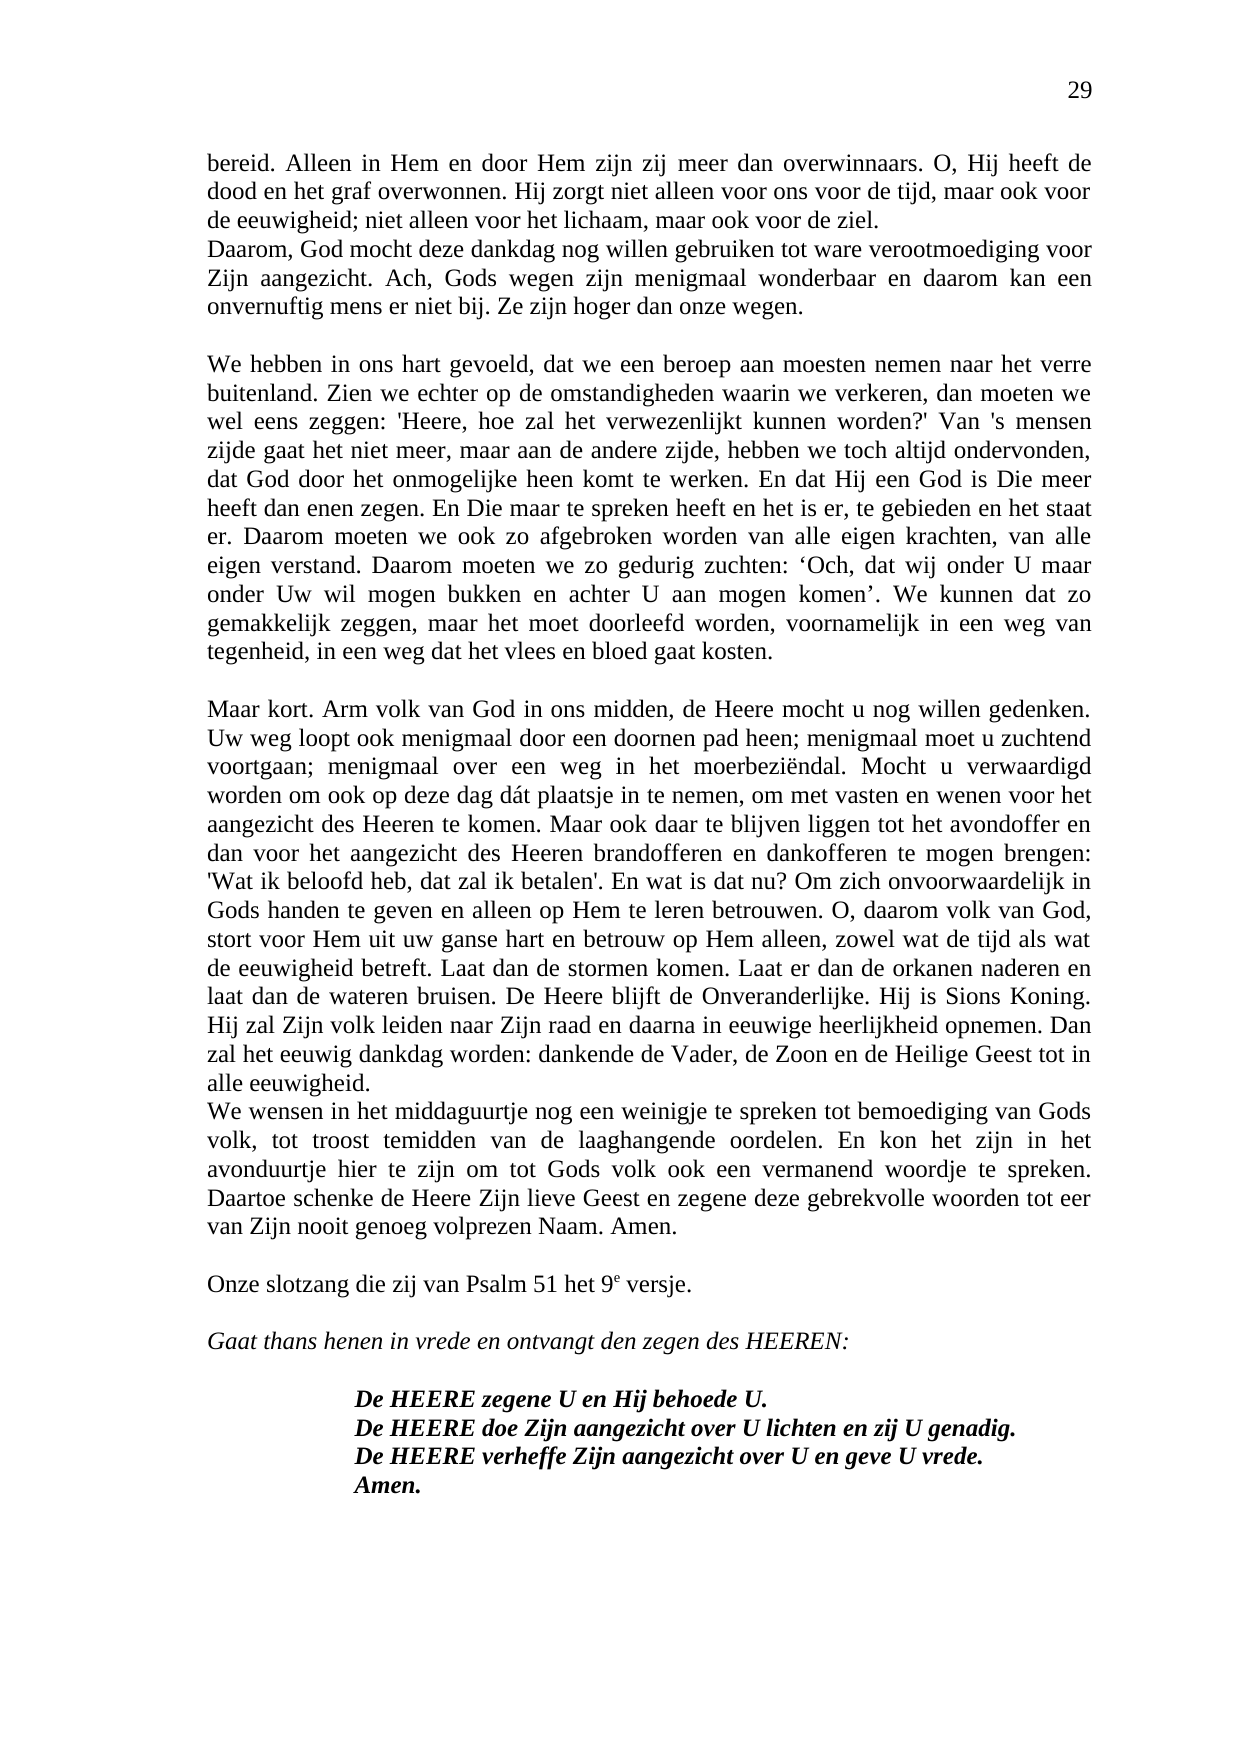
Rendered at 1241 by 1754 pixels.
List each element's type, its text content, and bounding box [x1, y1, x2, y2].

text We wensen in het middaguurtje nog een weinigje te spreken tot bemoediging van Gods volk, tot troost temidden van de laaghangende oordelen. En kon het zijn in het avonduurtje hier te zijn om tot Gods volk ook een vermanend woordje te spreken. Daartoe schenke de Heere Zijn lieve Geest en zegene deze gebrekvolle woorden tot eer van Zijn nooit genoeg volprezen Naam. Amen. [207, 1096, 1092, 1240]
text Gaat thans henen in vrede en ontvangt den zegen des HEEREN: [207, 1326, 1092, 1355]
text Daarom, God mocht deze dankdag nog willen gebruiken tot ware verootmoediging voor Zijn aangezicht. Ach, Gods wegen zijn menigmaal wonderbaar en daarom kan een onvernuftig mens er niet bij. Ze zijn hoger dan onze wegen. [207, 234, 1092, 320]
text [207, 148, 1092, 234]
text Onze slotzang die zij van Psalm 51 het 9e versje. [207, 1269, 1092, 1298]
text De HEERE doe Zijn aangezicht over U lichten en zij U genadig. [207, 1413, 1092, 1441]
text De HEERE verheffe Zijn aangezicht over U en geve U vrede. [207, 1441, 1092, 1470]
text Maar kort. Arm volk van God in ons midden, de Heere mocht u nog willen gedenken. Uw weg loopt ook menigmaal door een doornen pad heen; menigmaal moet u zuchtend voortgaan; menigmaal over een weg in het moerbeziëndal. Mocht u verwaardigd worden om ook op deze dag dát plaatsje in te nemen, om met vasten en wenen voor het aangezicht des Heeren te komen. Maar ook daar te blijven liggen tot het avondoffer en dan voor het aangezicht des Heeren brandofferen en dankofferen te mogen brengen: 'Wat ik beloofd heb, dat zal ik betalen'. En wat is dat nu? Om zich onvoorwaardelijk in Gods handen te geven en alleen op Hem te leren betrouwen. O, daarom volk van God, stort voor Hem uit uw ganse hart en betrouw op Hem alleen, zowel wat de tijd als wat de eeuwigheid betreft. Laat dan de stormen komen. Laat er dan de orkanen naderen en laat dan de wateren bruisen. De Heere blijft de Onveranderlijke. Hij is Sions Koning. Hij zal Zijn volk leiden naar Zijn raad en daarna in eeuwige heerlijkheid opnemen. Dan zal het eeuwig dankdag worden: dankende de Vader, de Zoon en de Heilige Geest tot in alle eeuwigheid. [207, 694, 1092, 1096]
text Amen. [207, 1470, 1092, 1499]
text De HEERE zegene U en Hij behoede U. [207, 1384, 1092, 1413]
text We hebben in ons hart gevoeld, dat we een beroep aan moesten nemen naar het verre buitenland. Zien we echter op de omstandigheden waarin we verkeren, dan moeten we wel eens zeggen: 'Heere, hoe zal het verwezenlijkt kunnen worden?' Van 's mensen zijde gaat het niet meer, maar aan de andere zijde, hebben we toch altijd ondervonden, dat God door het onmogelijke heen komt te werken. En dat Hij een God is Die meer heeft dan enen zegen. En Die maar te spreken heeft en het is er, te gebieden en het staat er. Daarom moeten we ook zo afgebroken worden van alle eigen krachten, van alle eigen verstand. Daarom moeten we zo gedurig zuchten: ‘Och, dat wij onder U maar onder Uw wil mogen bukken en achter U aan mogen komen’. We kunnen dat zo gemakkelijk zeggen, maar het moet doorleefd worden, voornamelijk in een weg van tegenheid, in een weg dat het vlees en bloed gaat kosten. [207, 349, 1092, 665]
